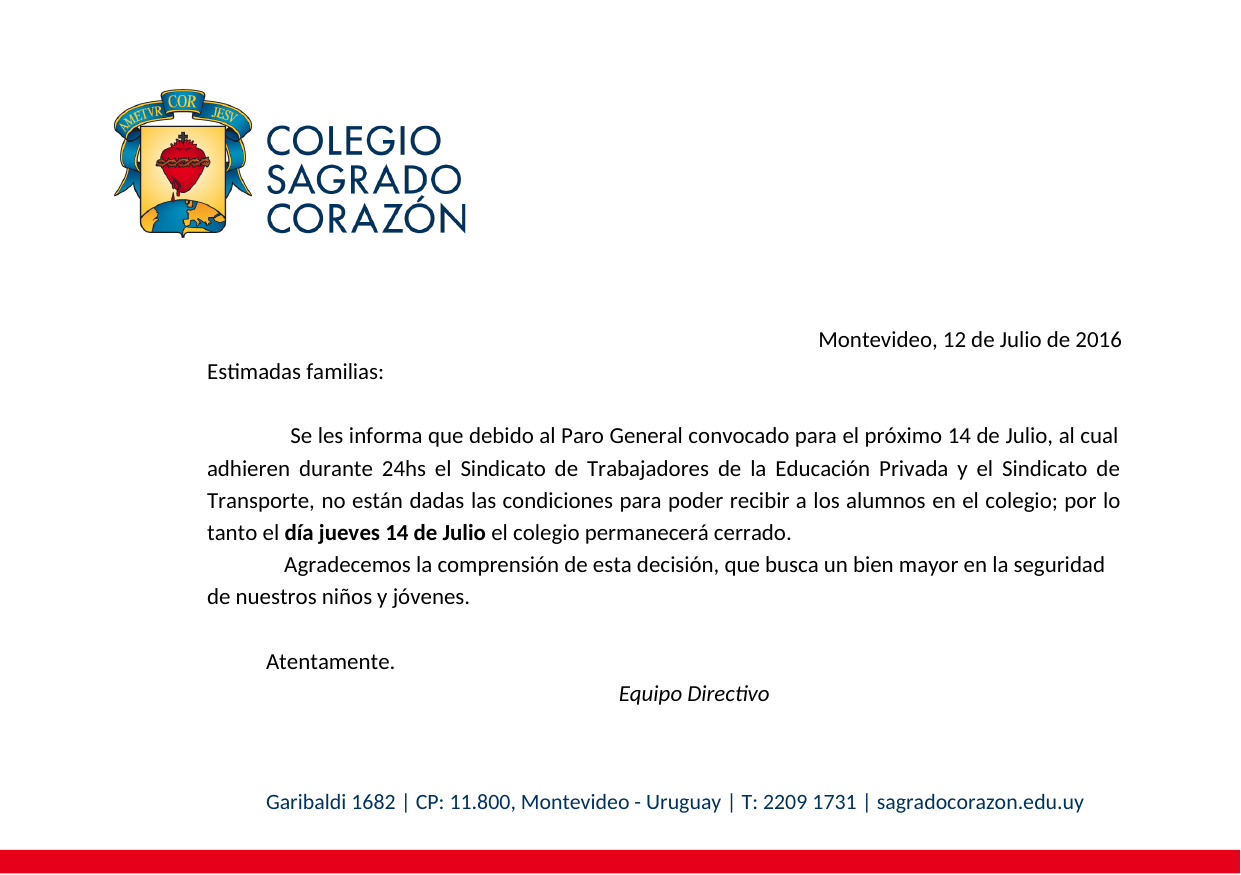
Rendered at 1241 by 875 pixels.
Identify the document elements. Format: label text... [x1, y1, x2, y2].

picture [112, 88, 467, 253]
text Se les informa que debido al Paro General convocado para el próximo 14 de Julio, al cual adhieren durante 24hs el Sindicato de Trabajadores de la Educación Privada y el Sindicato de Transporte, no están dadas las condiciones para poder recibir a los alumnos en el colegio; por lo tanto el día jueves 14 de Julio el colegio permanecerá cerrado. [207, 421, 1122, 546]
text Equipo Directivo [266, 679, 1122, 707]
text Estimadas familias: [207, 357, 1122, 385]
text Atentamente. [266, 647, 1122, 675]
text Agradecemos la comprensión de esta decisión, que busca un bien mayor en la seguridad de nuestros niños y jóvenes. [207, 550, 1122, 610]
text Montevideo, 12 de Julio de 2016 [207, 325, 1122, 353]
